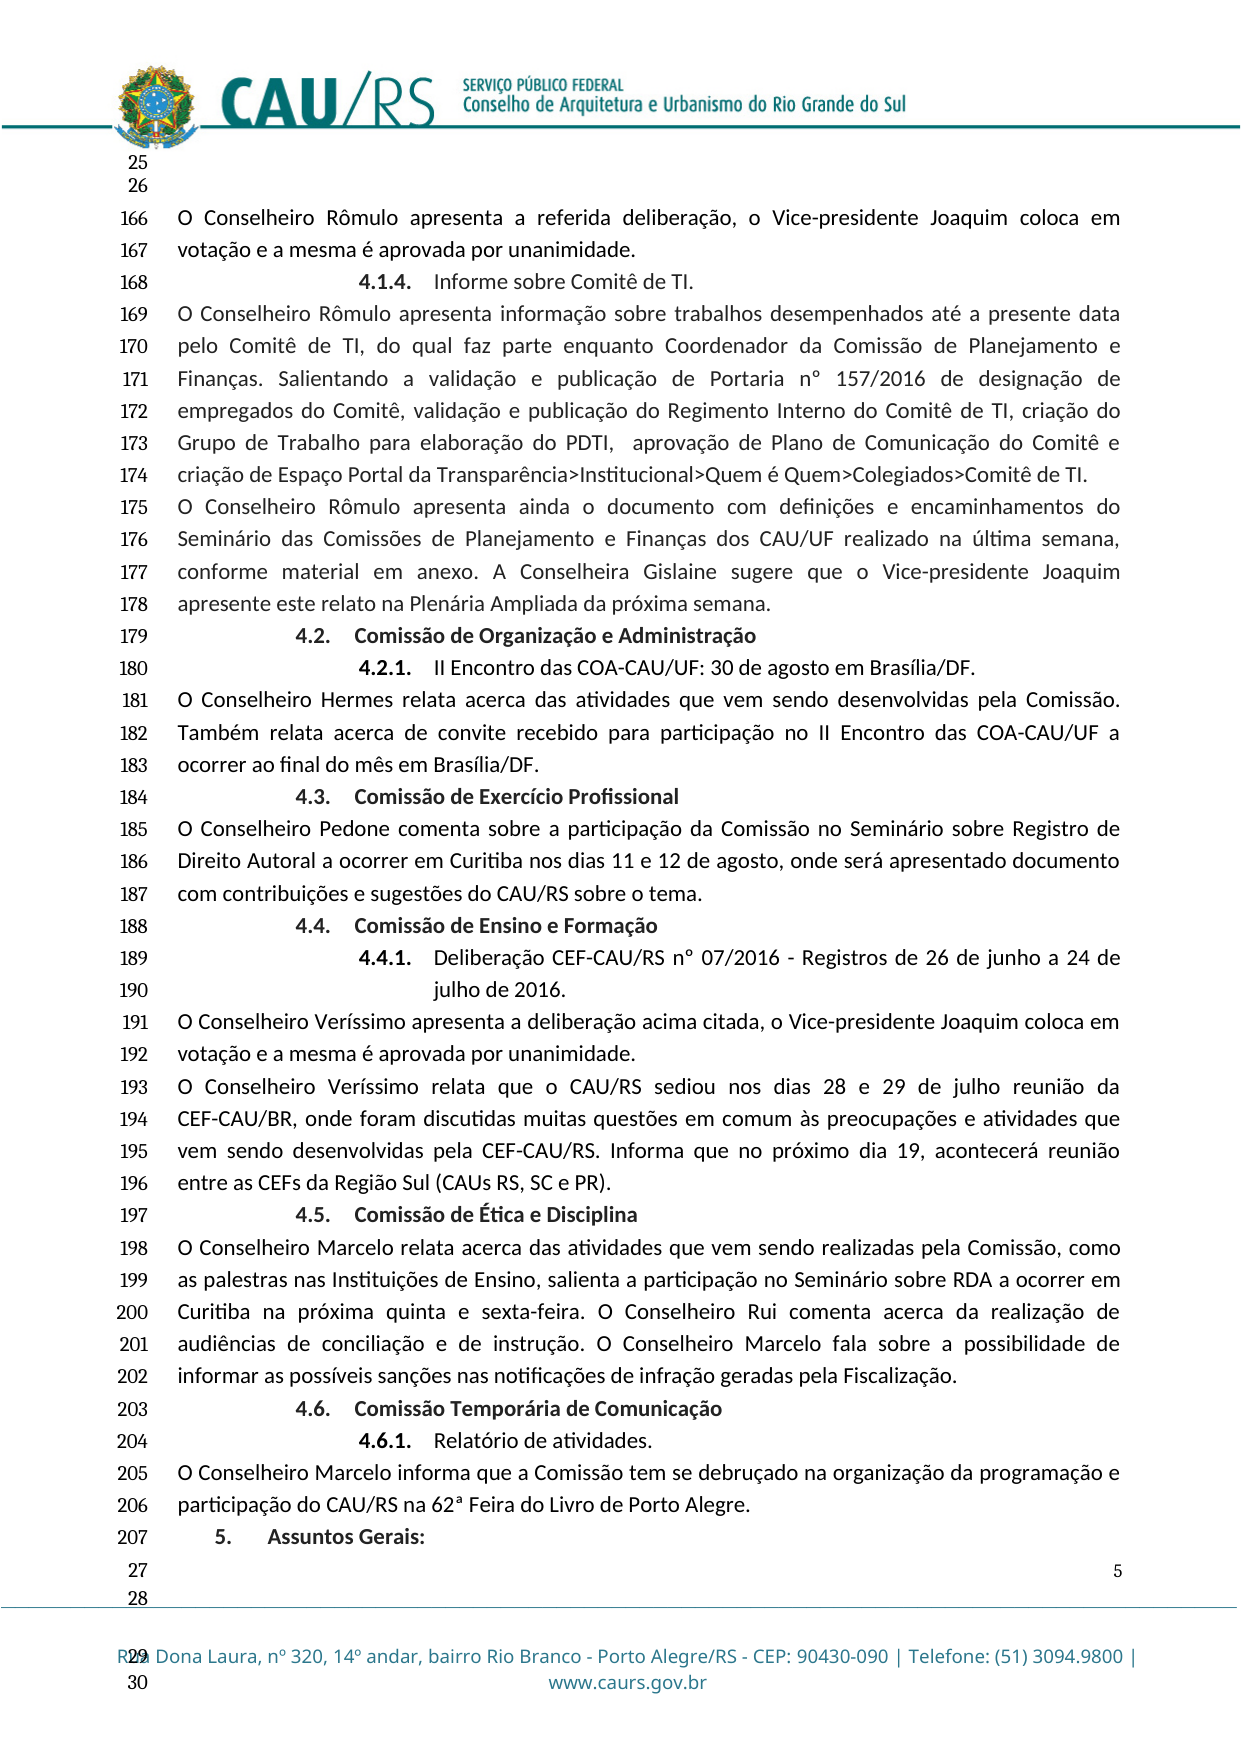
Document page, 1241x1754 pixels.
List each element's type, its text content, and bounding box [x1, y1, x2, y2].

list Comissão de Organização e Administração [295, 621, 1122, 649]
text O Conselheiro Rômulo apresenta informação sobre trabalhos desempenhados até a presente data pelo Comitê de TI, do qual faz parte enquanto Coordenador da Comissão de Planejamento e Finanças. Salientando a validação e publicação de Portaria nº 157/2016 de designação de empregados do Comitê, validação e publicação do Regimento Interno do Comitê de TI, criação do Grupo de Trabalho para elaboração do PDTI, aprovação de Plano de Comunicação do Comitê e criação de Espaço Portal da Transparência>Institucional>Quem é Quem>Colegiados>Comitê de TI. [177, 299, 1122, 488]
list Comissão de Ética e Disciplina [295, 1201, 1122, 1228]
text O Conselheiro Pedone comenta sobre a participação da Comissão no Seminário sobre Registro de Direito Autoral a ocorrer em Curitiba nos dias 11 e 12 de agosto, onde será apresentado documento com contribuições e sugestões do CAU/RS sobre o tema. [177, 814, 1122, 907]
text O Conselheiro Marcelo relata acerca das atividades que vem sendo realizadas pela Comissão, como as palestras nas Instituições de Ensino, salienta a participação no Seminário sobre RDA a ocorrer em Curitiba na próxima quinta e sexta-feira. O Conselheiro Rui comenta acerca da realização de audiências de conciliação e de instrução. O Conselheiro Marcelo fala sobre a possibilidade de informar as possíveis sanções nas notificações de infração geradas pela Fiscalização. [177, 1233, 1122, 1389]
list Informe sobre Comitê de TI. [358, 267, 1122, 295]
list Comissão Temporária de Comunicação [295, 1394, 1122, 1422]
picture [1, 0, 1241, 160]
list Relatório de atividades. [358, 1426, 1122, 1454]
list II Encontro das COA-CAU/UF: 30 de agosto em Brasília/DF. [358, 653, 1122, 681]
text O Conselheiro Hermes relata acerca das atividades que vem sendo desenvolvidas pela Comissão. Também relata acerca de convite recebido para participação no II Encontro das COA-CAU/UF a ocorrer ao final do mês em Brasília/DF. [177, 686, 1122, 778]
list Deliberação CEF-CAU/RS nº 07/2016 - Registros de 26 de junho a 24 de julho de 2016. [358, 943, 1122, 1003]
text O Conselheiro Veríssimo apresenta a deliberação acima citada, o Vice-presidente Joaquim coloca em votação e a mesma é aprovada por unanimidade. [177, 1007, 1122, 1068]
list Assuntos Gerais: [214, 1522, 1122, 1550]
text O Conselheiro Rômulo apresenta ainda o documento com definições e encaminhamentos do Seminário das Comissões de Planejamento e Finanças dos CAU/UF realizado na última semana, conforme material em anexo. A Conselheira Gislaine sugere que o Vice-presidente Joaquim apresente este relato na Plenária Ampliada da próxima semana. [177, 492, 1122, 617]
list Comissão de Ensino e Formação [295, 911, 1122, 939]
list Comissão de Exercício Profissional [295, 782, 1122, 810]
text O Conselheiro Marcelo informa que a Comissão tem se debruçado na organização da programação e participação do CAU/RS na 62ª Feira do Livro de Porto Alegre. [177, 1458, 1122, 1518]
text O Conselheiro Veríssimo relata que o CAU/RS sediou nos dias 28 e 29 de julho reunião da CEF-CAU/BR, onde foram discutidas muitas questões em comum às preocupações e atividades que vem sendo desenvolvidas pela CEF-CAU/RS. Informa que no próximo dia 19, acontecerá reunião entre as CEFs da Região Sul (CAUs RS, SC e PR). [177, 1072, 1122, 1196]
text O Conselheiro Rômulo apresenta a referida deliberação, o Vice-presidente Joaquim coloca em votação e a mesma é aprovada por unanimidade. [177, 203, 1122, 263]
